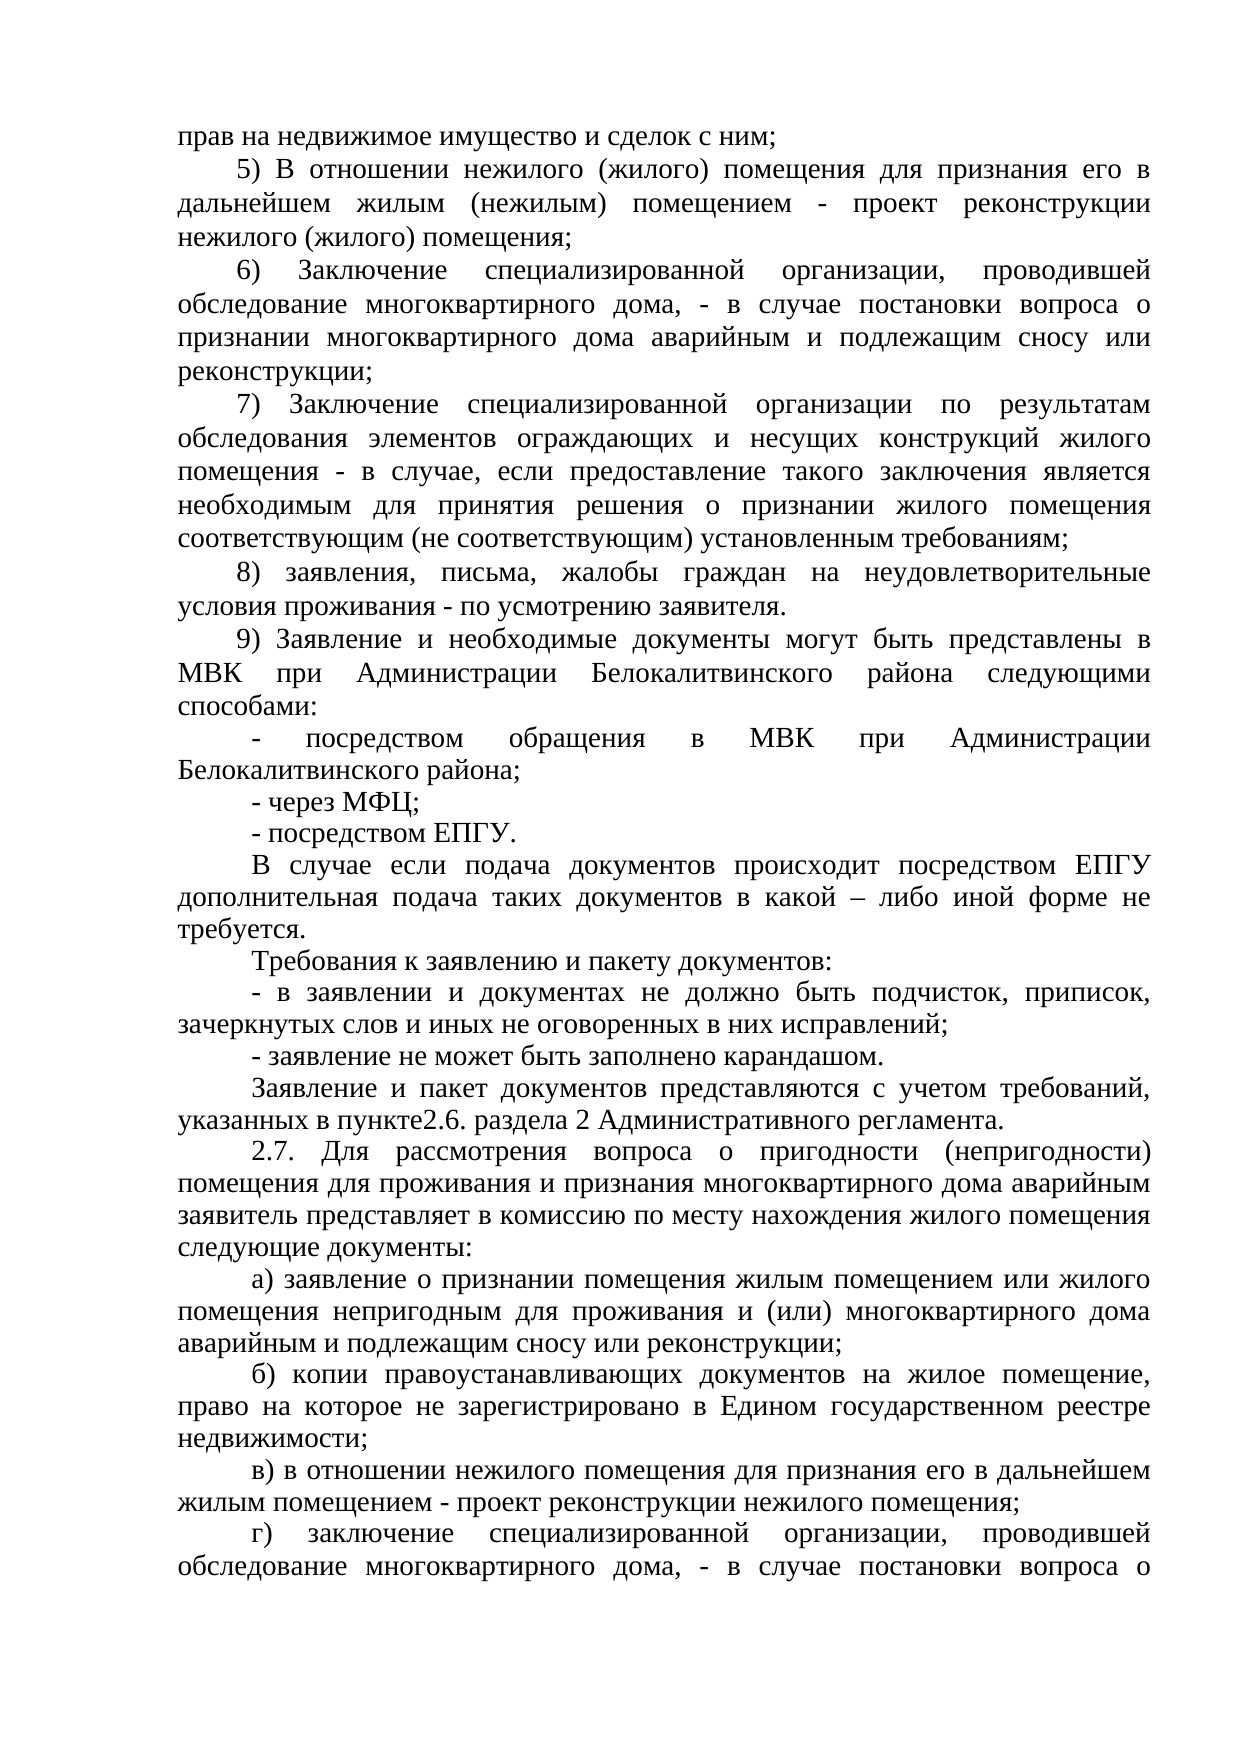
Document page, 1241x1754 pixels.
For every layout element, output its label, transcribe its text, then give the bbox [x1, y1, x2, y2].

text - в заявлении и документах не должно быть подчисток, приписок, зачеркнутых слов и иных не оговоренных в них исправлений; [177, 976, 1152, 1040]
text - заявление не может быть заполнено карандашом. [177, 1040, 1152, 1072]
text 9) Заявление и необходимые документы могут быть представлены в МВК при Администрации Белокалитвинского района следующими способами: [177, 621, 1152, 722]
text 7) Заключение специализированной организации по результатам обследования элементов ограждающих и несущих конструкций жилого помещения - в случае, если предоставление такого заключения является необходимым для принятия решения о признании жилого помещения соответствующим (не соответствующим) установленным требованиям; [177, 386, 1152, 554]
text в) в отношении нежилого помещения для признания его в дальнейшем жилым помещением - проект реконструкции нежилого помещения; [177, 1454, 1152, 1517]
text 8) заявления, письма, жалобы граждан на неудовлетворительные условия проживания - по усмотрению заявителя. [177, 554, 1152, 621]
text 5) В отношении нежилого (жилого) помещения для признания его в дальнейшем жилым (нежилым) помещением - проект реконструкции нежилого (жилого) помещения; [177, 152, 1152, 252]
text 6) Заключение специализированной организации, проводившей обследование многоквартирного дома, - в случае постановки вопроса о признании многоквартирного дома аварийным и подлежащим сносу или реконструкции; [177, 252, 1152, 386]
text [177, 118, 1152, 152]
text - через МФЦ; [177, 786, 1152, 817]
text Требования к заявлению и пакету документов: [177, 944, 1152, 976]
text В случае если подача документов происходит посредством ЕПГУ дополнительная подача таких документов в какой – либо иной форме не требуется. [177, 849, 1152, 944]
text Заявление и пакет документов представляются с учетом требований, указанных в пункте2.6. раздела 2 Административного регламента. [177, 1072, 1152, 1135]
text 2.7. Для рассмотрения вопроса о пригодности (непригодности) помещения для проживания и признания многоквартирного дома аварийным заявитель представляет в комиссию по месту нахождения жилого помещения следующие документы: [177, 1135, 1152, 1263]
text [177, 1517, 1152, 1581]
text - посредством ЕПГУ. [177, 817, 1152, 849]
text б) копии правоустанавливающих документов на жилое помещение, право на которое не зарегистрировано в Едином государственном реестре недвижимости; [177, 1358, 1152, 1454]
text - посредством обращения в МВК при Администрации Белокалитвинского района; [177, 722, 1152, 786]
text а) заявление о признании помещения жилым помещением или жилого помещения непригодным для проживания и (или) многоквартирного дома аварийным и подлежащим сносу или реконструкции; [177, 1263, 1152, 1358]
